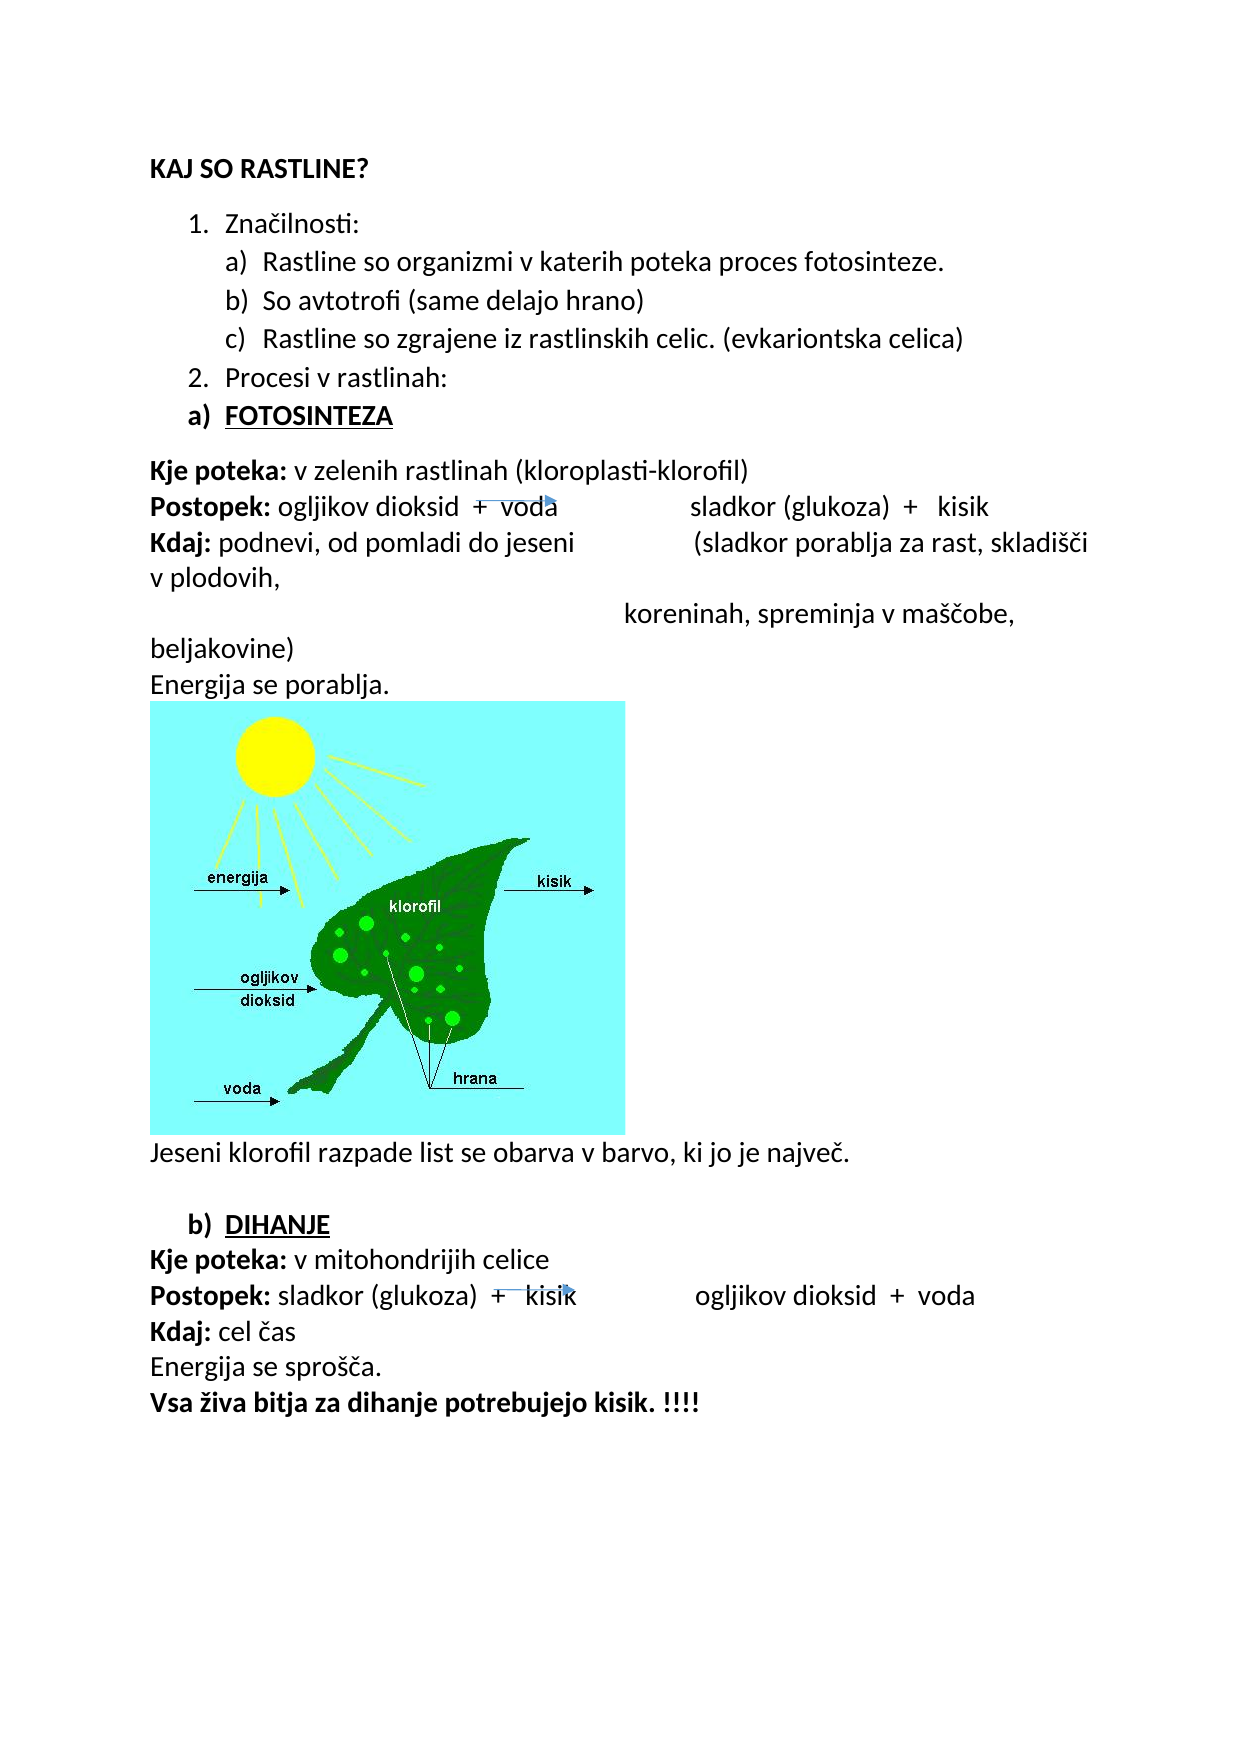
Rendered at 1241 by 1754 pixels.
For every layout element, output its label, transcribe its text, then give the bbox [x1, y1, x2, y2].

text Kje poteka: v zelenih rastlinah (kloroplasti-klorofil) [150, 452, 1090, 488]
text Postopek: sladkor (glukoza) + kisik ogljikov dioksid + voda [150, 1277, 1090, 1313]
text Energija se sprošča. [150, 1348, 1090, 1384]
list Procesi v rastlinah: [187, 359, 1090, 394]
text Kdaj: podnevi, od pomladi do jeseni (sladkor porablja za rast, skladišči v plodovih, [150, 524, 1090, 595]
text Energija se porablja. [150, 666, 1090, 702]
text Kje poteka: v mitohondrijih celice [150, 1241, 1090, 1277]
text Kdaj: cel čas [150, 1313, 1090, 1348]
list FOTOSINTEZA [187, 397, 1090, 433]
list DIHANJE [187, 1206, 1090, 1241]
list Značilnosti: [187, 205, 1090, 241]
list Rastline so organizmi v katerih poteka proces fotosinteze. [225, 243, 1090, 279]
text Vsa živa bitja za dihanje potrebujejo kisik. !!!! [150, 1384, 1090, 1419]
text koreninah, spreminja v maščobe, beljakovine) [150, 595, 1090, 666]
list So avtotrofi (same delajo hrano) [225, 282, 1090, 318]
text KAJ SO RASTLINE? [150, 150, 1090, 186]
picture [150, 701, 626, 1135]
text Jeseni klorofil razpade list se obarva v barvo, ki jo je največ. [150, 1134, 1090, 1170]
list Rastline so zgrajene iz rastlinskih celic. (evkariontska celica) [225, 320, 1090, 356]
text Postopek: ogljikov dioksid + voda sladkor (glukoza) + kisik [150, 488, 1090, 524]
